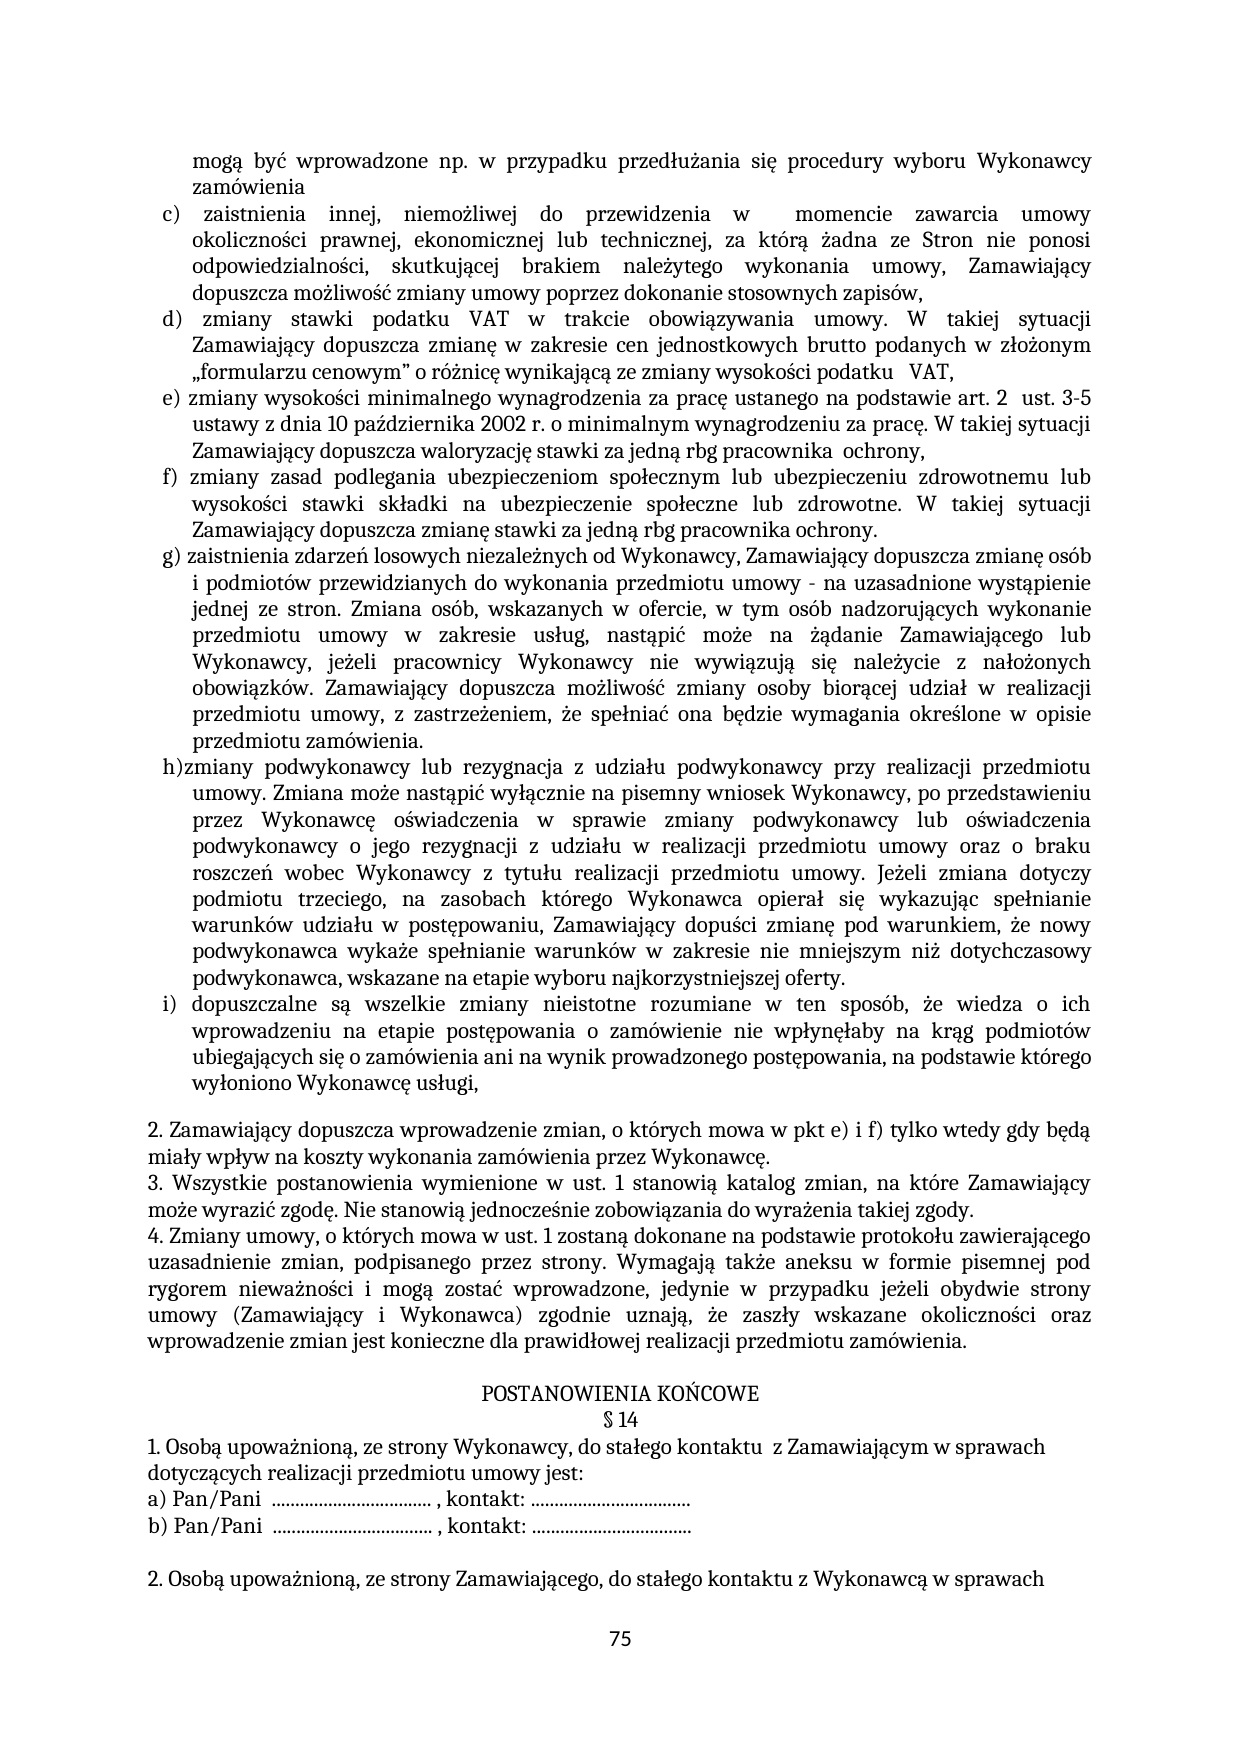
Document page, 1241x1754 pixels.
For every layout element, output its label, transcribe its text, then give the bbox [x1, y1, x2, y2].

text c) zaistnienia innej, niemożliwej do przewidzenia w momencie zawarcia umowy okoliczności prawnej, ekonomicznej lub technicznej, za którą żadna ze Stron nie ponosi odpowiedzialności, skutkującej brakiem należytego wykonania umowy, Zamawiający dopuszcza możliwość zmiany umowy poprzez dokonanie stosownych zapisów, [162, 200, 1092, 306]
text 2. Zamawiający dopuszcza wprowadzenie zmian, o których mowa w pkt e) i f) tylko wtedy gdy będą miały wpływ na koszty wykonania zamówienia przez Wykonawcę. [148, 1117, 1092, 1170]
text b) Pan/Pani .................................. , kontakt: .................................. [148, 1513, 1092, 1539]
text 3. Wszystkie postanowienia wymienione w ust. 1 stanowią katalog zmian, na które Zamawiający może wyrazić zgodę. Nie stanowią jednocześnie zobowiązania do wyrażenia takiej zgody. [148, 1170, 1092, 1223]
text 4. Zmiany umowy, o których mowa w ust. 1 zostaną dokonane na podstawie protokołu zawierającego uzasadnienie zmian, podpisanego przez strony. Wymagają także aneksu w formie pisemnej pod rygorem nieważności i mogą zostać wprowadzone, jedynie w przypadku jeżeli obydwie strony umowy (Zamawiający i Wykonawca) zgodnie uznają, że zaszły wskazane okoliczności oraz wprowadzenie zmian jest konieczne dla prawidłowej realizacji przedmiotu zamówienia. [148, 1223, 1092, 1354]
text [162, 148, 1092, 200]
text POSTANOWIENIA KOŃCOWE [148, 1381, 1092, 1407]
text e) zmiany wysokości minimalnego wynagrodzenia za pracę ustanego na podstawie art. 2 ust. 3-5 ustawy z dnia 10 października 2002 r. o minimalnym wynagrodzeniu za pracę. W takiej sytuacji Zamawiający dopuszcza waloryzację stawki za jedną rbg pracownika ochrony, [162, 385, 1092, 464]
text a) Pan/Pani .................................. , kontakt: .................................. [148, 1486, 1092, 1513]
text h)zmiany podwykonawcy lub rezygnacja z udziału podwykonawcy przy realizacji przedmiotu umowy. Zmiana może nastąpić wyłącznie na pisemny wniosek Wykonawcy, po przedstawieniu przez Wykonawcę oświadczenia w sprawie zmiany podwykonawcy lub oświadczenia podwykonawcy o jego rezygnacji z udziału w realizacji przedmiotu umowy oraz o braku roszczeń wobec Wykonawcy z tytułu realizacji przedmiotu umowy. Jeżeli zmiana dotyczy podmiotu trzeciego, na zasobach którego Wykonawca opierał się wykazując spełnianie warunków udziału w postępowaniu, Zamawiający dopuści zmianę pod warunkiem, że nowy podwykonawca wykaże spełnianie warunków w zakresie nie mniejszym niż dotychczasowy podwykonawca, wskazane na etapie wyboru najkorzystniejszej oferty. [162, 754, 1092, 991]
text f) zmiany zasad podlegania ubezpieczeniom społecznym lub ubezpieczeniu zdrowotnemu lub wysokości stawki składki na ubezpieczenie społeczne lub zdrowotne. W takiej sytuacji Zamawiający dopuszcza zmianę stawki za jedną rbg pracownika ochrony. [162, 464, 1092, 543]
text § 14 [148, 1407, 1092, 1433]
text 1. Osobą upoważnioną, ze strony Wykonawcy, do stałego kontaktu z Zamawiającym w sprawach dotyczących realizacji przedmiotu umowy jest: [148, 1433, 1092, 1486]
text i) dopuszczalne są wszelkie zmiany nieistotne rozumiane w ten sposób, że wiedza o ich wprowadzeniu na etapie postępowania o zamówienie nie wpłynęłaby na krąg podmiotów ubiegających się o zamówienia ani na wynik prowadzonego postępowania, na podstawie którego wyłoniono Wykonawcę usługi, [162, 991, 1092, 1096]
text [148, 1565, 1092, 1592]
text g) zaistnienia zdarzeń losowych niezależnych od Wykonawcy, Zamawiający dopuszcza zmianę osób i podmiotów przewidzianych do wykonania przedmiotu umowy - na uzasadnione wystąpienie jednej ze stron. Zmiana osób, wskazanych w ofercie, w tym osób nadzorujących wykonanie przedmiotu umowy w zakresie usług, nastąpić może na żądanie Zamawiającego lub Wykonawcy, jeżeli pracownicy Wykonawcy nie wywiązują się należycie z nałożonych obowiązków. Zamawiający dopuszcza możliwość zmiany osoby biorącej udział w realizacji przedmiotu umowy, z zastrzeżeniem, że spełniać ona będzie wymagania określone w opisie przedmiotu zamówienia. [162, 543, 1092, 754]
text d) zmiany stawki podatku VAT w trakcie obowiązywania umowy. W takiej sytuacji Zamawiający dopuszcza zmianę w zakresie cen jednostkowych brutto podanych w złożonym „formularzu cenowym” o różnicę wynikającą ze zmiany wysokości podatku VAT, [162, 306, 1092, 385]
